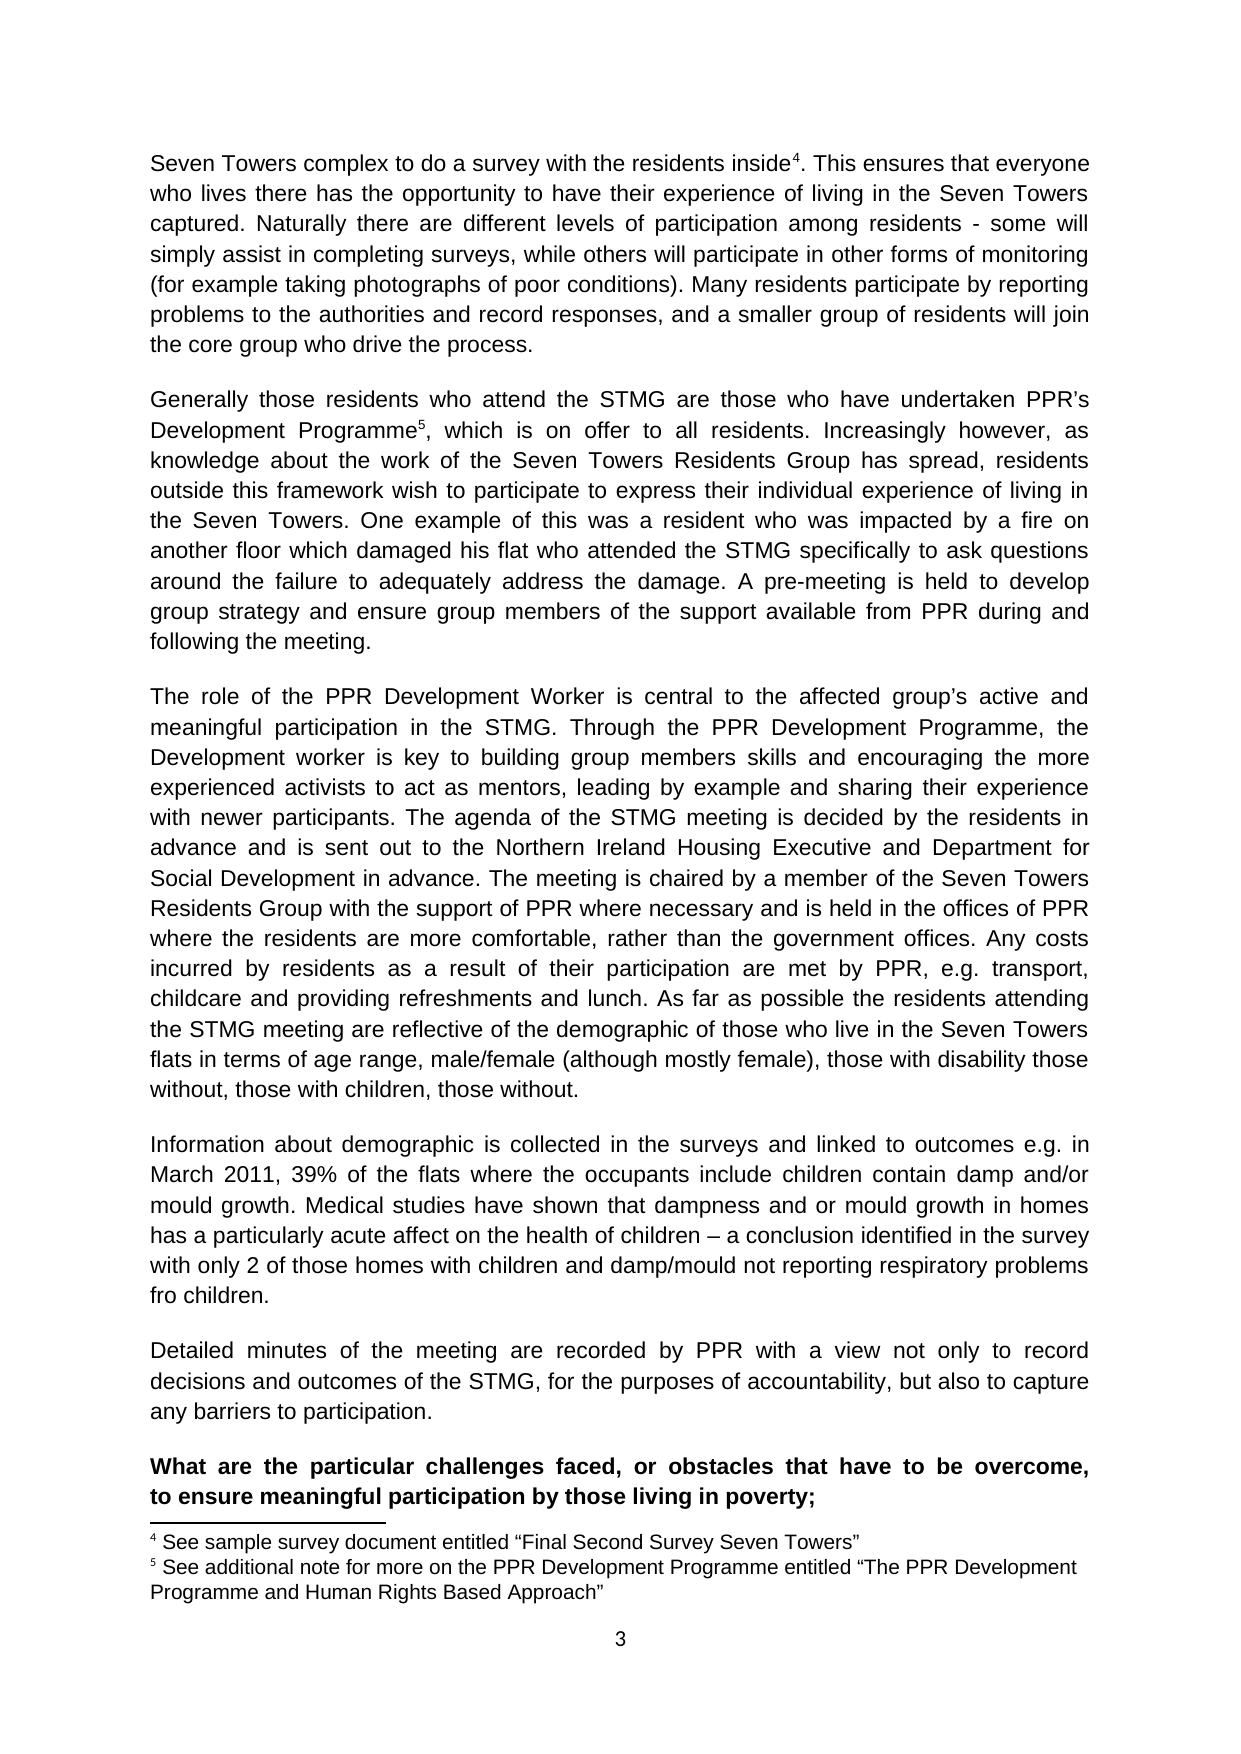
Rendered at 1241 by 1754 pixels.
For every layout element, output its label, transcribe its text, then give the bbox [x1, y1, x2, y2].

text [150, 150, 1090, 358]
text Generally those residents who attend the STMG are those who have undertaken PPR’s Development Programme, which is on offer to all residents. Increasingly however, as knowledge about the work of the Seven Towers Residents Group has spread, residents outside this framework wish to participate to express their individual experience of living in the Seven Towers. One example of this was a resident who was impacted by a fire on another floor which damaged his flat who attended the STMG specifically to ask questions around the failure to adequately address the damage. A pre-meeting is held to develop group strategy and ensure group members of the support available from PPR during and following the meeting. [150, 386, 1090, 654]
text The role of the PPR Development Worker is central to the affected group’s active and meaningful participation in the STMG. Through the PPR Development Programme, the Development worker is key to building group members skills and encouraging the more experienced activists to act as mentors, leading by example and sharing their experience with newer participants. The agenda of the STMG meeting is decided by the residents in advance and is sent out to the Northern Ireland Housing Executive and Department for Social Development in advance. The meeting is chaired by a member of the Seven Towers Residents Group with the support of PPR where necessary and is held in the offices of PPR where the residents are more comfortable, rather than the government offices. Any costs incurred by residents as a result of their participation are met by PPR, e.g. transport, childcare and providing refreshments and lunch. As far as possible the residents attending the STMG meeting are reflective of the demographic of those who live in the Seven Towers flats in terms of age range, male/female (although mostly female), those with disability those without, those with children, those without. [150, 683, 1090, 1102]
text Information about demographic is collected in the surveys and linked to outcomes e.g. in March 2011, 39% of the flats where the occupants include children contain damp and/or mould growth. Medical studies have shown that dampness and or mould growth in homes has a particularly acute affect on the health of children – a conclusion identified in the survey with only 2 of those homes with children and damp/mould not reporting respiratory problems fro children. [150, 1131, 1090, 1309]
text Detailed minutes of the meeting are recorded by PPR with a view not only to record decisions and outcomes of the STMG, for the purposes of accountability, but also to capture any barriers to participation. [150, 1337, 1090, 1424]
text What are the particular challenges faced, or obstacles that have to be overcome, to ensure meaningful participation by those living in poverty; [150, 1453, 1090, 1510]
